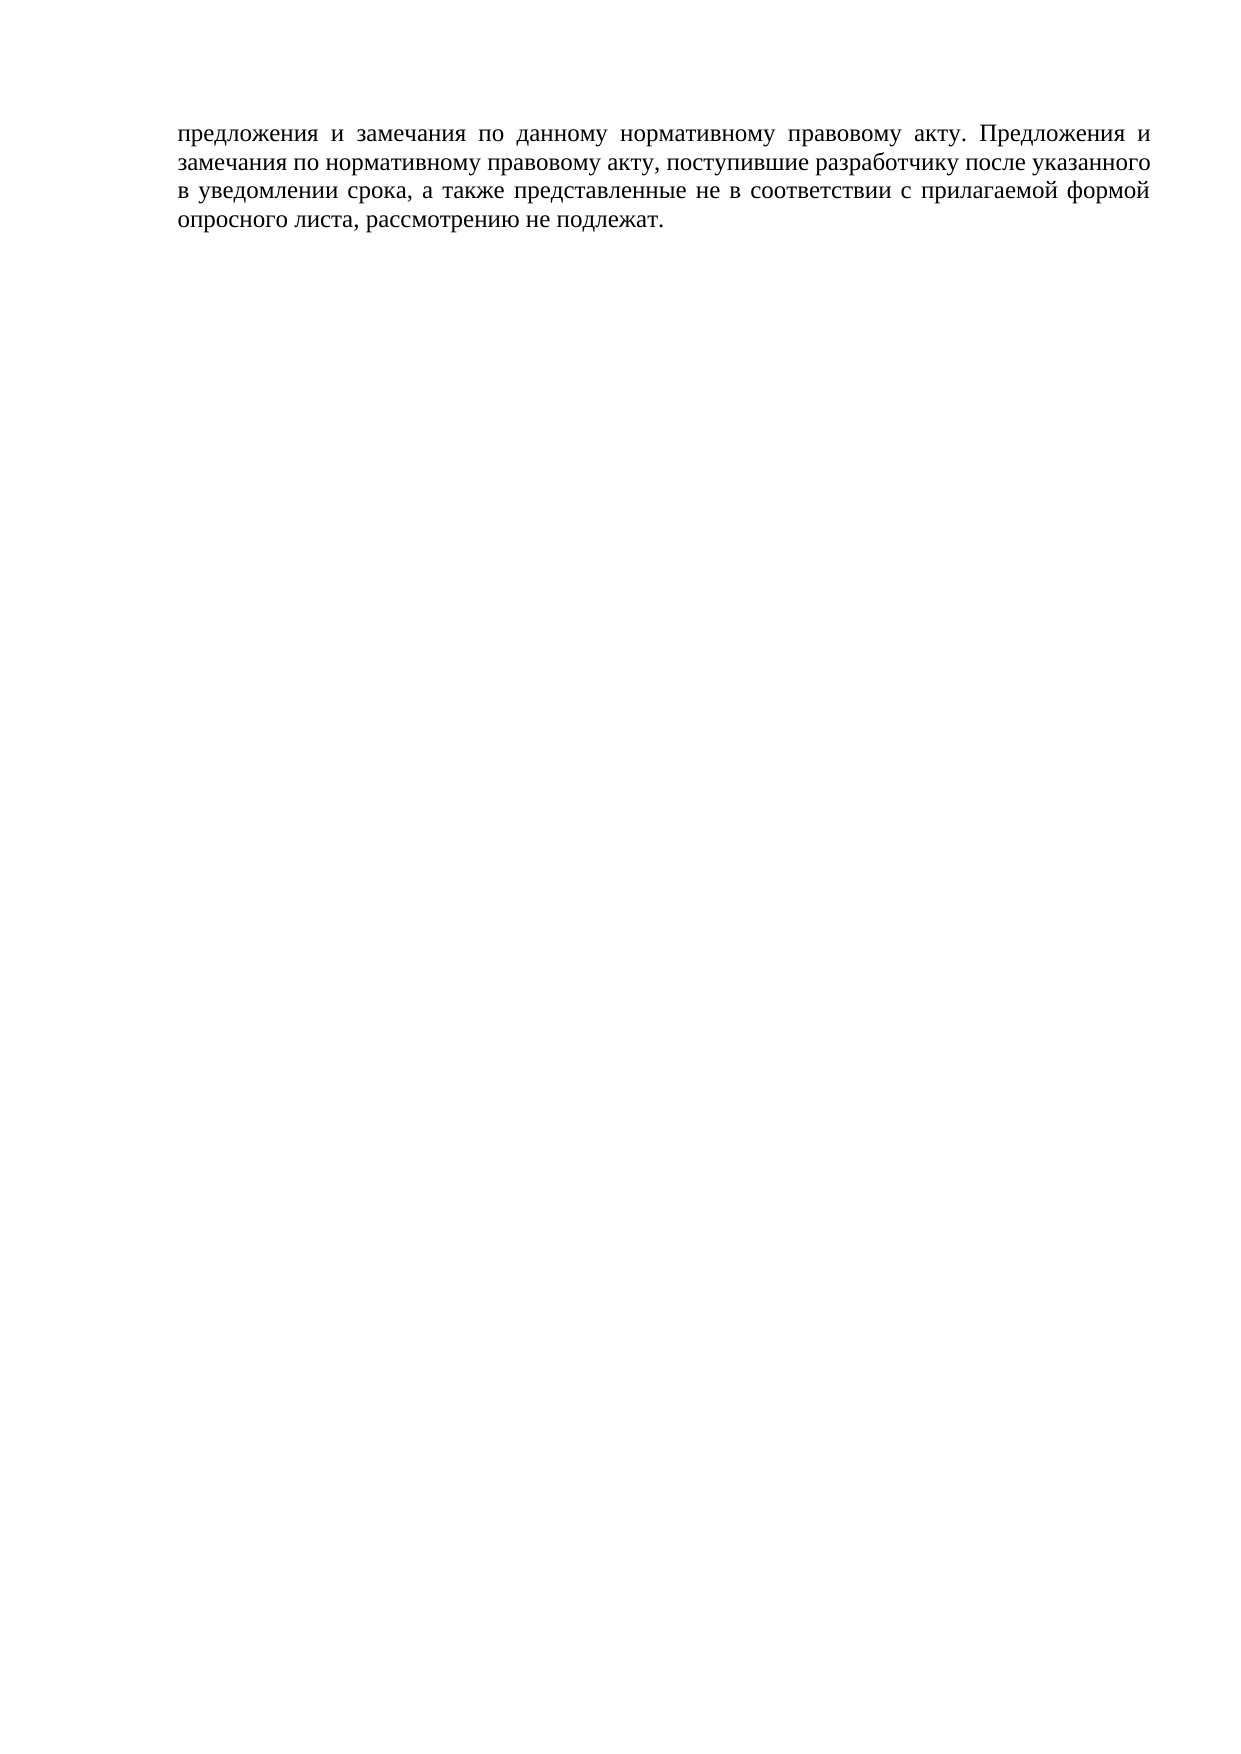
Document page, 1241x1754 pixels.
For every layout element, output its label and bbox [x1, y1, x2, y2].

text [177, 118, 1152, 233]
